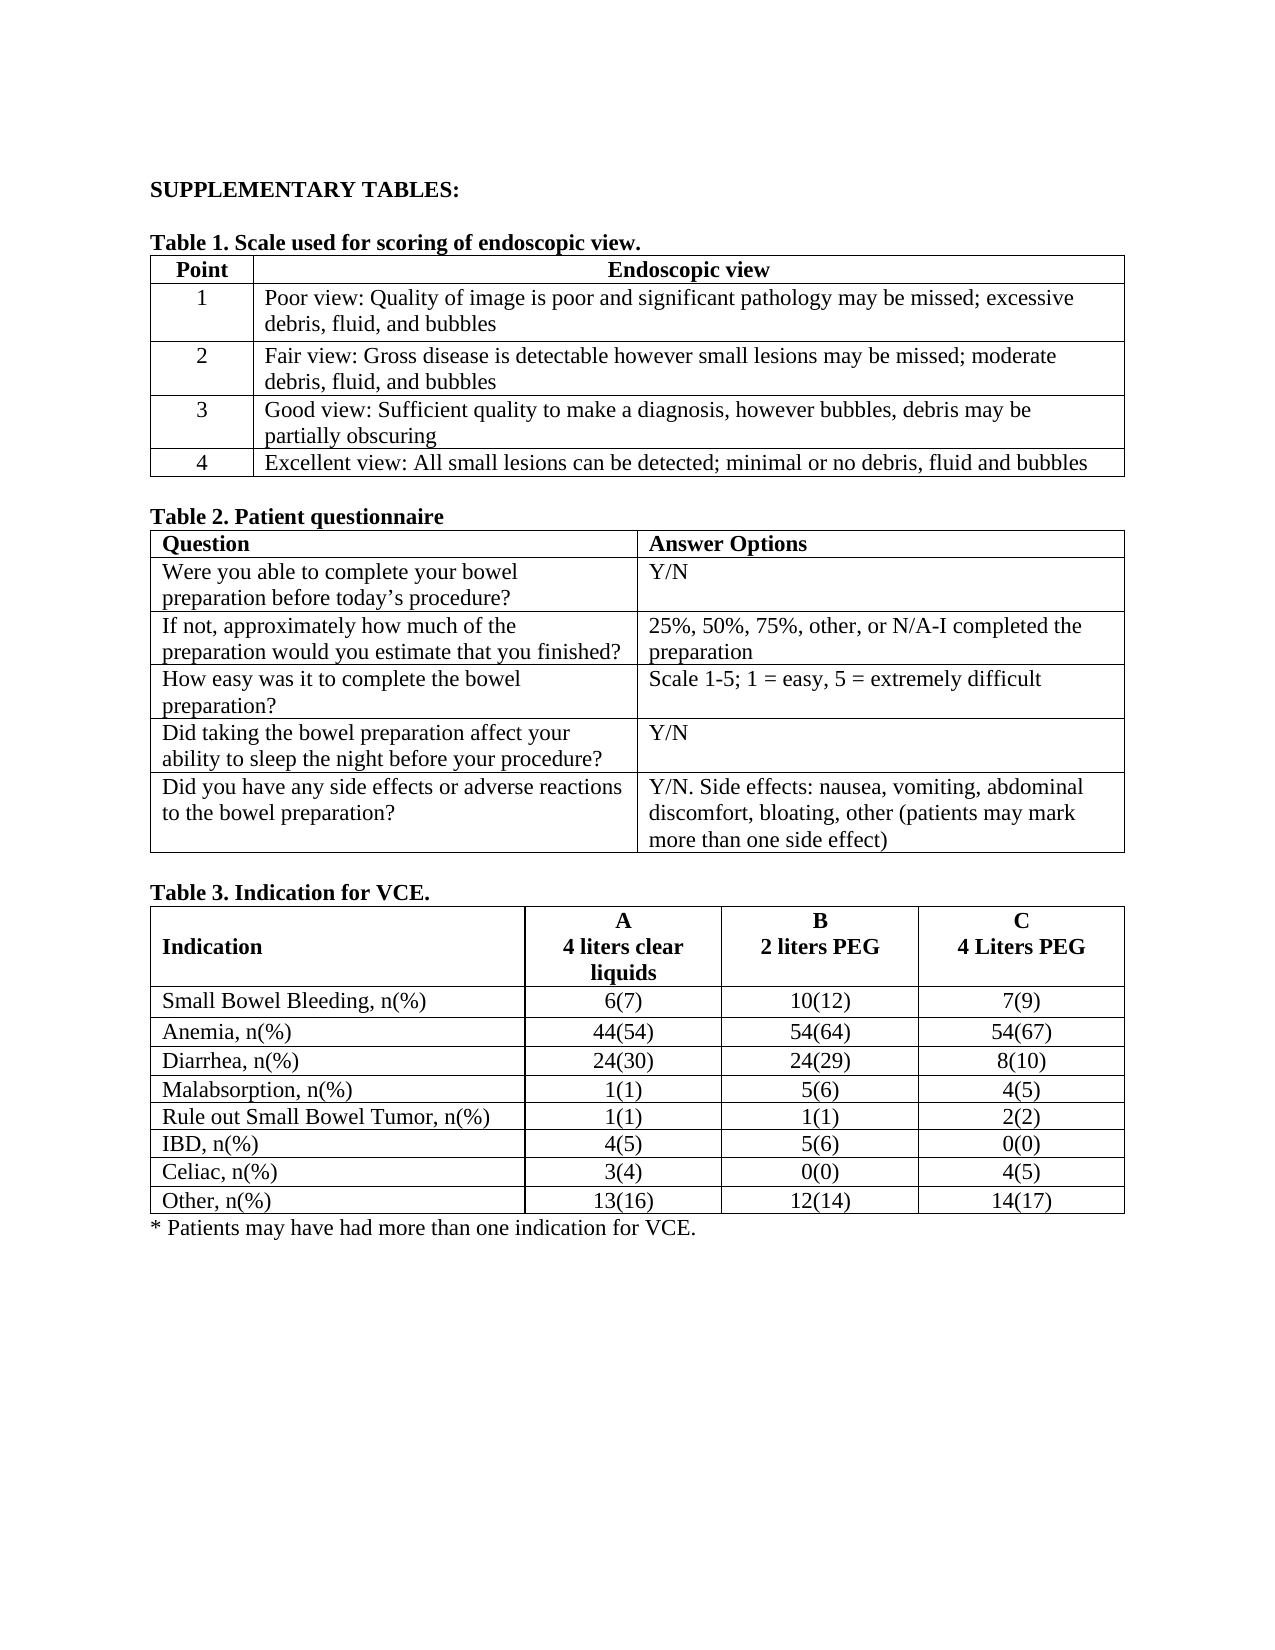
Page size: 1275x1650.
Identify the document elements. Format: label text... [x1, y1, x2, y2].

table_header B 2 liters PEG [722, 907, 918, 986]
table_cell 54(64) [722, 1018, 918, 1046]
table_cell 7(9) [919, 987, 1124, 1017]
table_cell Y/N [638, 719, 1124, 772]
table_header Indication [151, 907, 524, 986]
table_cell 4(5) [526, 1130, 721, 1157]
table_cell 12(14) [722, 1187, 918, 1213]
table_cell 1 [151, 284, 253, 341]
table_header Endoscopic view [254, 256, 1124, 283]
table_header Question [151, 531, 637, 557]
table_header Answer Options [638, 531, 1124, 557]
table_cell Excellent view: All small lesions can be detected; minimal or no debris, fluid and bubbles [254, 449, 1124, 476]
text Table 3. Indication for VCE. [150, 879, 1125, 906]
table_header A 4 liters clear liquids [526, 907, 721, 986]
table_cell 5(6) [722, 1130, 918, 1157]
table_cell 0(0) [722, 1158, 918, 1186]
table_cell Malabsorption, n(%) [151, 1076, 524, 1102]
table_cell 24(30) [526, 1047, 721, 1074]
table_cell 5(6) [722, 1076, 918, 1102]
table_cell 4(5) [919, 1158, 1124, 1186]
text SUPPLEMENTARY TABLES: [150, 176, 1125, 203]
table_cell 3 [151, 396, 253, 448]
table_cell 3(4) [526, 1158, 721, 1186]
table_cell Did taking the bowel preparation affect your ability to sleep the night before your procedure? [151, 719, 637, 772]
table_cell 10(12) [722, 987, 918, 1017]
table_cell Were you able to complete your bowel preparation before today’s procedure? [151, 558, 637, 611]
table_cell How easy was it to complete the bowel preparation? [151, 665, 637, 718]
table_cell 2 [151, 342, 253, 394]
table_cell 1(1) [526, 1076, 721, 1102]
table_cell Diarrhea, n(%) [151, 1047, 524, 1074]
table_cell Poor view: Quality of image is poor and significant pathology may be missed; excessive debris, fluid, and bubbles [254, 284, 1124, 341]
table_cell Other, n(%) [151, 1187, 524, 1213]
text Table 2. Patient questionnaire [150, 503, 1125, 529]
table_cell 6(7) [526, 987, 721, 1017]
table_header Point [151, 256, 253, 283]
table_cell Celiac, n(%) [151, 1158, 524, 1186]
table_cell If not, approximately how much of the preparation would you estimate that you finished? [151, 612, 637, 664]
table_header C 4 Liters PEG [919, 907, 1124, 986]
table_cell 4 [151, 449, 253, 476]
table_cell Did you have any side effects or adverse reactions to the bowel preparation? [151, 773, 637, 852]
table_cell 0(0) [919, 1130, 1124, 1157]
table_cell 24(29) [722, 1047, 918, 1074]
table_cell 4(5) [919, 1076, 1124, 1102]
table_cell Scale 1-5; 1 = easy, 5 = extremely difficult [638, 665, 1124, 718]
text Table 1. Scale used for scoring of endoscopic view. [150, 229, 1125, 255]
table_cell 25%, 50%, 75%, other, or N/A-I completed the preparation [638, 612, 1124, 664]
table_cell Y/N. Side effects: nausea, vomiting, abdominal discomfort, bloating, other (patients may mark more than one side effect) [638, 773, 1124, 852]
table_cell IBD, n(%) [151, 1130, 524, 1157]
table_cell 1(1) [722, 1103, 918, 1129]
table_cell Y/N [638, 558, 1124, 611]
table_cell Good view: Sufficient quality to make a diagnosis, however bubbles, debris may be partially obscuring [254, 396, 1124, 448]
table_cell Rule out Small Bowel Tumor, n(%) [151, 1103, 524, 1129]
table_cell 54(67) [919, 1018, 1124, 1046]
table_cell Fair view: Gross disease is detectable however small lesions may be missed; moderate debris, fluid, and bubbles [254, 342, 1124, 394]
table_cell 14(17) [919, 1187, 1124, 1213]
table_cell 13(16) [526, 1187, 721, 1213]
table_cell 44(54) [526, 1018, 721, 1046]
table_cell 1(1) [526, 1103, 721, 1129]
text * Patients may have had more than one indication for VCE. [150, 1214, 1125, 1241]
table_cell 2(2) [919, 1103, 1124, 1129]
table_cell 8(10) [919, 1047, 1124, 1074]
table_cell Small Bowel Bleeding, n(%) [151, 987, 524, 1017]
table_cell Anemia, n(%) [151, 1018, 524, 1046]
